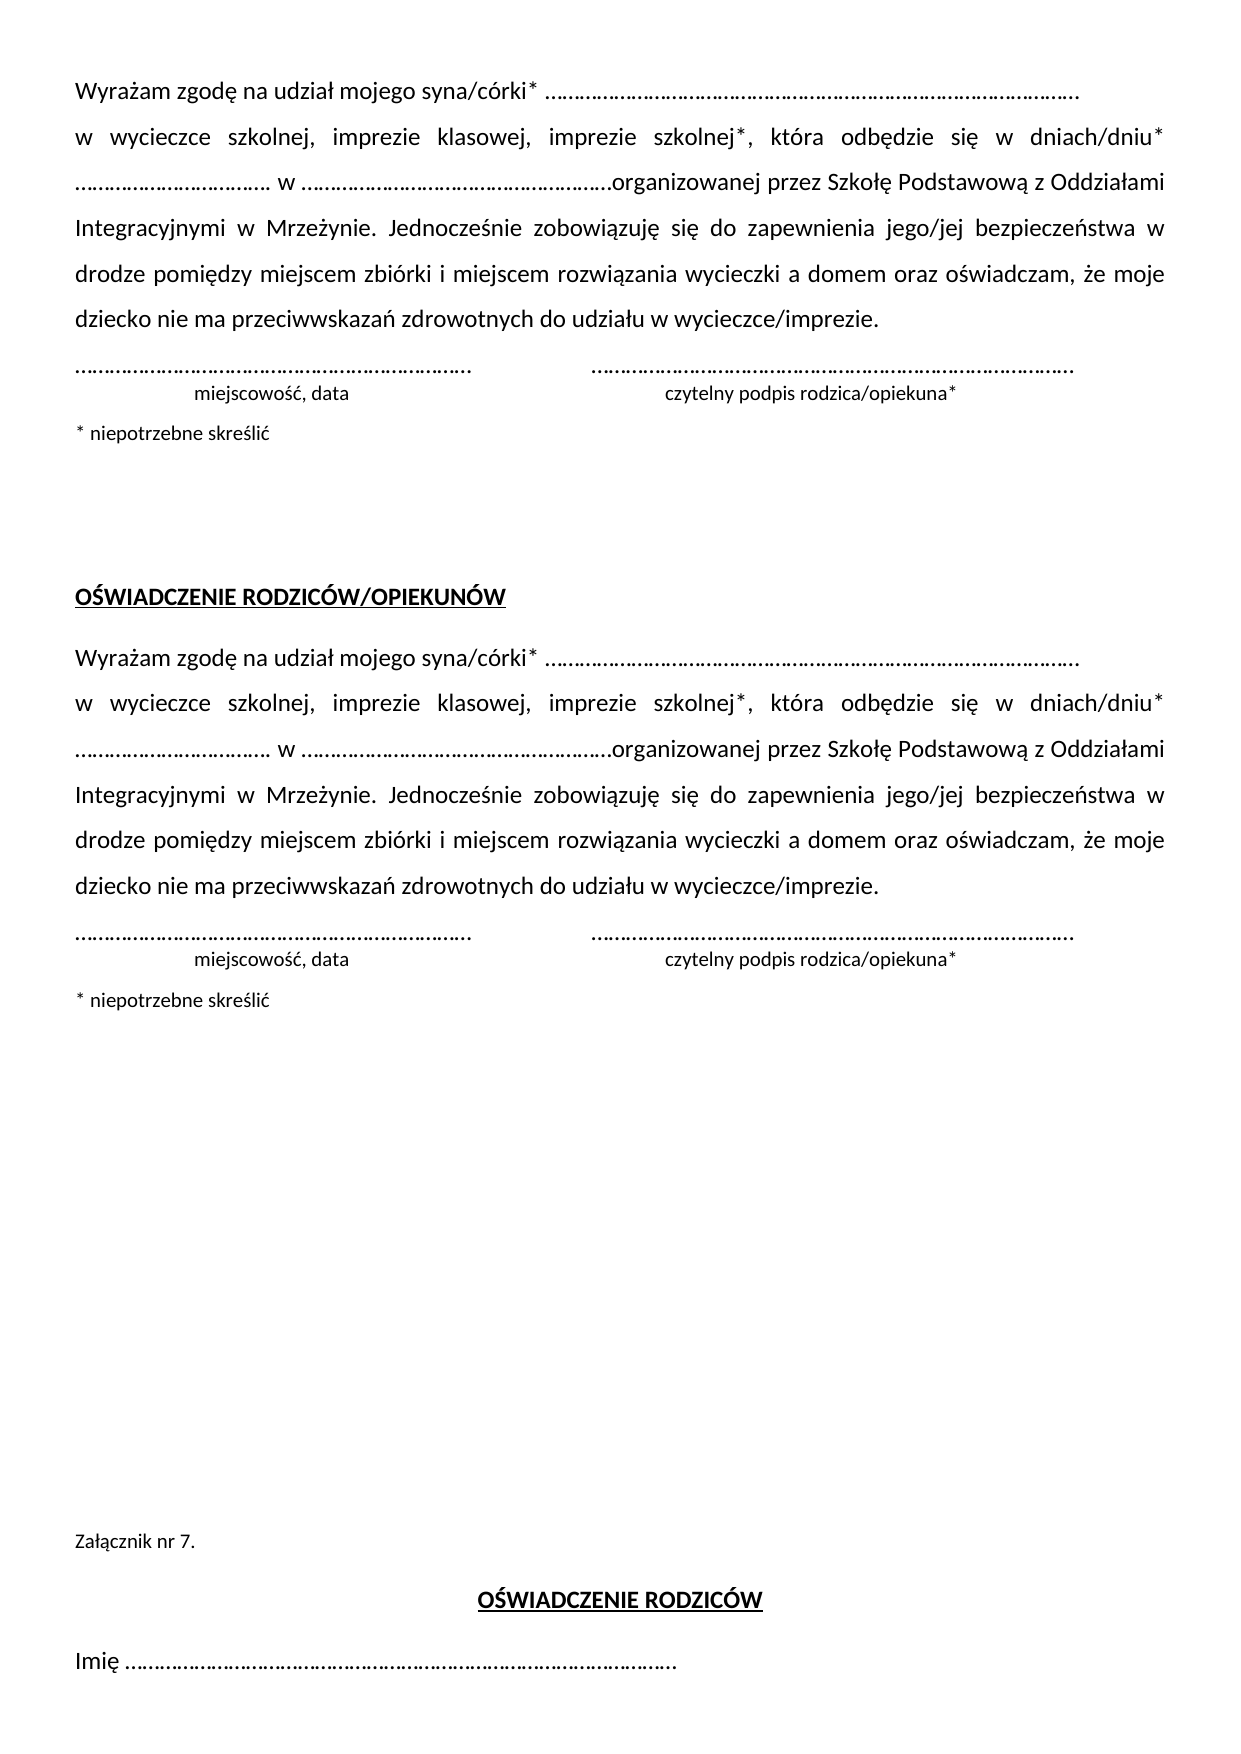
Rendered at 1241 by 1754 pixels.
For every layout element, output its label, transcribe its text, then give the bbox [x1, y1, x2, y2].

text w wycieczce szkolnej, imprezie klasowej, imprezie szkolnej*, która odbędzie się w dniach/dniu* ……………………………. w ………………………………………………organizowanej przez Szkołę Podstawową z Oddziałami Integracyjnymi w Mrzeżynie. Jednocześnie zobowiązuję się do zapewnienia jego/jej bezpieczeństwa w drodze pomiędzy miejscem zbiórki i miejscem rozwiązania wycieczki a domem oraz oświadczam, że moje dziecko nie ma przeciwwskazań zdrowotnych do udziału w wycieczce/imprezie. [75, 121, 1165, 334]
text …………………………………………………………… ………………………………………………………………………… [75, 916, 1165, 947]
text Wyrażam zgodę na udział mojego syna/córki* ………………………………………………………………………………… [75, 75, 1165, 106]
text OŚWIADCZENIE RODZICÓW/OPIEKUNÓW [75, 581, 1165, 611]
text * niepotrzebne skreślić [75, 987, 1165, 1013]
text * niepotrzebne skreślić [75, 421, 1165, 446]
text OŚWIADCZENIE RODZICÓW [75, 1584, 1165, 1615]
text miejscowość, data czytelny podpis rodzica/opiekuna* [75, 947, 1165, 972]
text miejscowość, data czytelny podpis rodzica/opiekuna* [75, 380, 1165, 405]
text …………………………………………………………… ………………………………………………………………………… [75, 349, 1165, 380]
text Imię …………………………………………………………………………………… [75, 1645, 1165, 1676]
text w wycieczce szkolnej, imprezie klasowej, imprezie szkolnej*, która odbędzie się w dniach/dniu* ……………………………. w ………………………………………………organizowanej przez Szkołę Podstawową z Oddziałami Integracyjnymi w Mrzeżynie. Jednocześnie zobowiązuję się do zapewnienia jego/jej bezpieczeństwa w drodze pomiędzy miejscem zbiórki i miejscem rozwiązania wycieczki a domem oraz oświadczam, że moje dziecko nie ma przeciwwskazań zdrowotnych do udziału w wycieczce/imprezie. [75, 687, 1165, 901]
text Wyrażam zgodę na udział mojego syna/córki* ………………………………………………………………………………… [75, 642, 1165, 672]
text Załącznik nr 7. [75, 1528, 1165, 1554]
